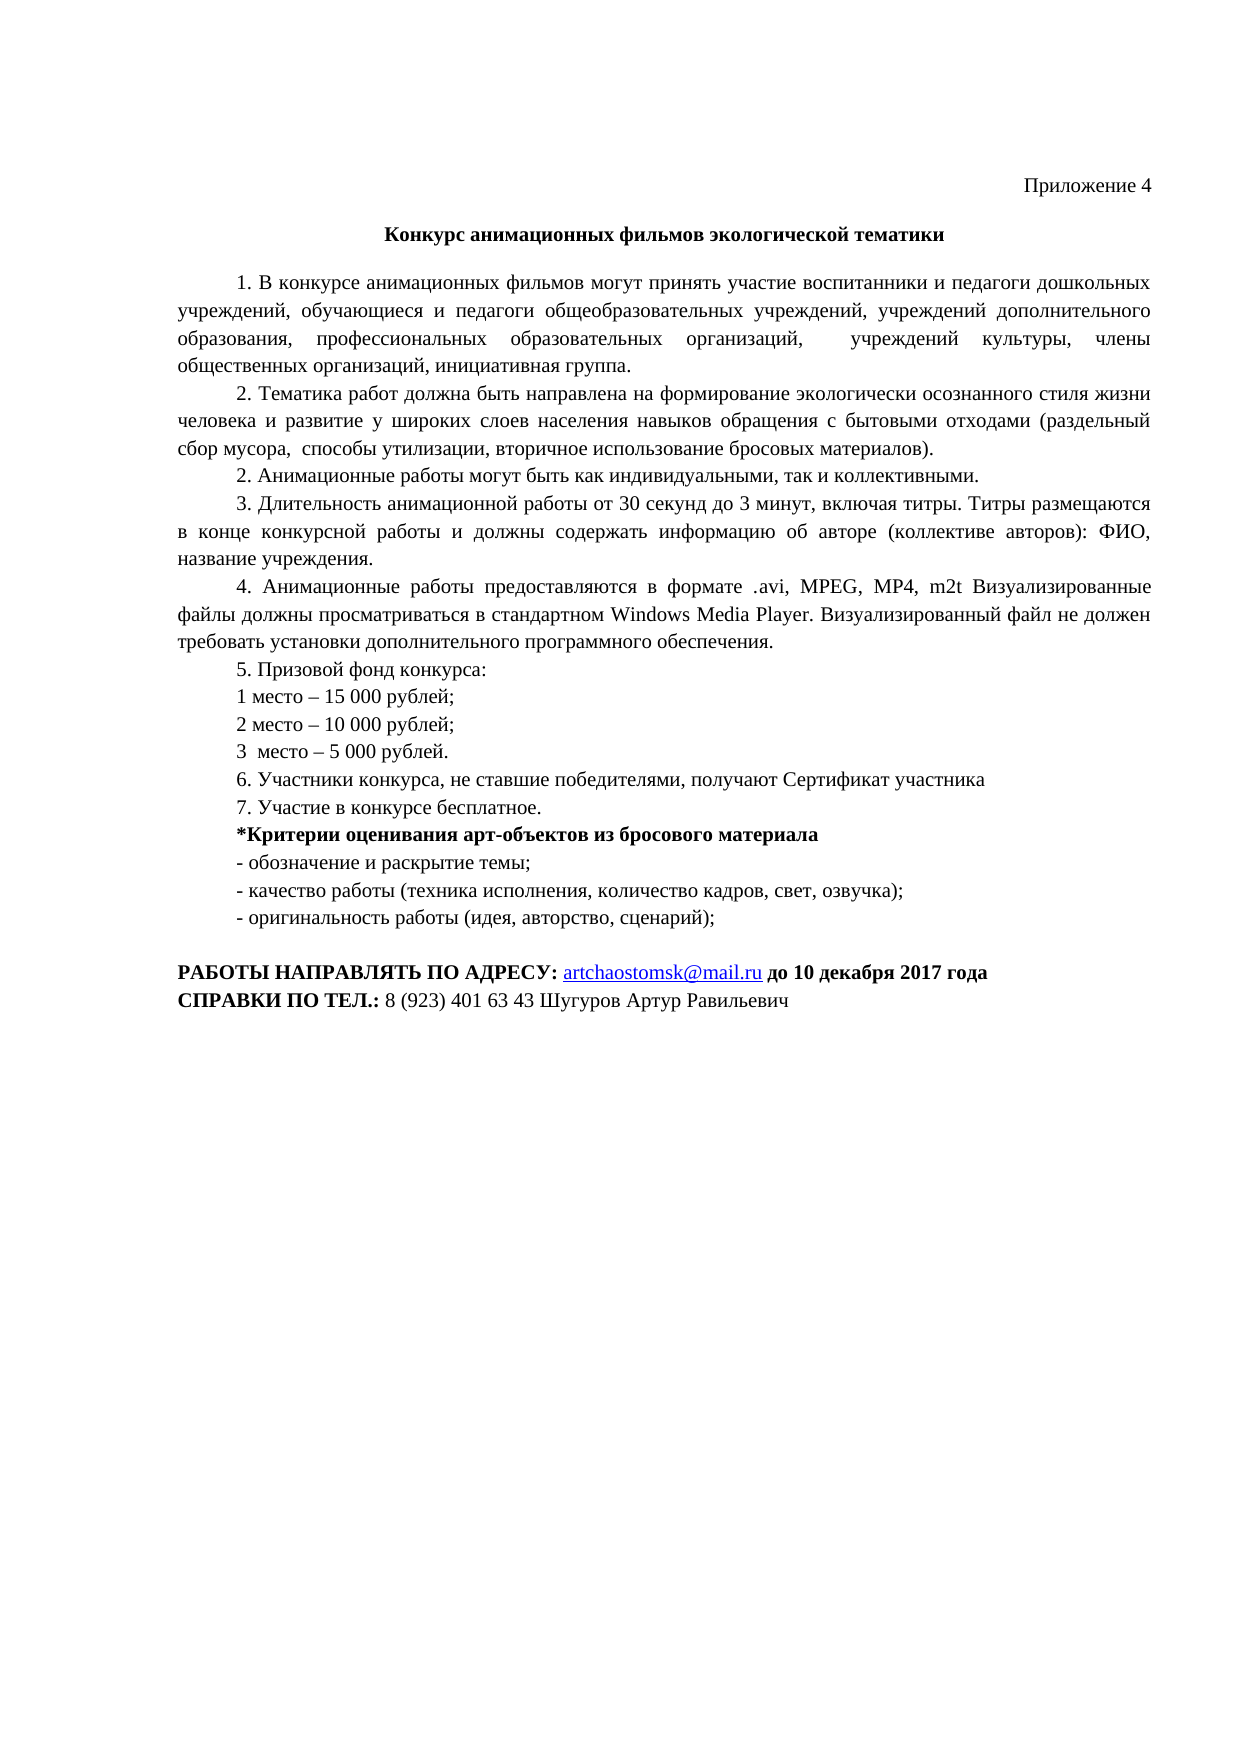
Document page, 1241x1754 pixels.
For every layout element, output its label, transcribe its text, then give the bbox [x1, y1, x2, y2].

text 2. Тематика работ должна быть направлена на формирование экологически осознанного стиля жизни человека и развитие у широких слоев населения навыков обращения с бытовыми отходами (раздельный сбор мусора, способы утилизации, вторичное использование бросовых материалов). [177, 381, 1152, 460]
text 2 место – 10 000 рублей; [177, 712, 1152, 736]
text 5. Призовой фонд конкурса: [177, 657, 1152, 681]
text РАБОТЫ НАПРАВЛЯТЬ ПО АДРЕСУ: artchaostomsk@mail.ru до 10 декабря 2017 года [177, 960, 1152, 984]
text 2. Анимационные работы могут быть как индивидуальными, так и коллективными. [177, 463, 1152, 487]
text 3 место – 5 000 рублей. [177, 739, 1152, 763]
text 3. Длительность анимационной работы от 30 секунд до 3 минут, включая титры. Титры размещаются в конце конкурсной работы и должны содержать информацию об авторе (коллективе авторов): ФИО, название учреждения. [177, 491, 1152, 570]
text - оригинальность работы (идея, авторство, сценарий); [177, 905, 1152, 929]
text 6. Участники конкурса, не ставшие победителями, получают Сертификат участника [177, 767, 1152, 791]
text 1 место – 15 000 рублей; [177, 684, 1152, 708]
text 4. Анимационные работы предоставляются в формате .avi, MPEG, MP4, m2t Визуализированные файлы должны просматриваться в стандартном Windows Media Player. Визуализированный файл не должен требовать установки дополнительного программного обеспечения. [177, 574, 1152, 653]
text *Критерии оценивания арт-объектов из бросового материала [177, 822, 1152, 846]
text 1. В конкурсе анимационных фильмов могут принять участие воспитанники и педагоги дошкольных учреждений, обучающиеся и педагоги общеобразовательных учреждений, учреждений дополнительного образования, профессиональных образовательных организаций, учреждений культуры, члены общественных организаций, инициативная группа. [177, 270, 1152, 377]
text - обозначение и раскрытие темы; [177, 850, 1152, 874]
text 7. Участие в конкурсе бесплатное. [177, 795, 1152, 819]
text СПРАВКИ ПО ТЕЛ.: 8 (923) 401 63 43 Шугуров Артур Равильевич [177, 988, 1152, 1012]
text Конкурс анимационных фильмов экологической тематики [177, 222, 1152, 246]
text - качество работы (техника исполнения, количество кадров, свет, озвучка); [177, 877, 1152, 902]
text Приложение 4 [177, 173, 1152, 197]
